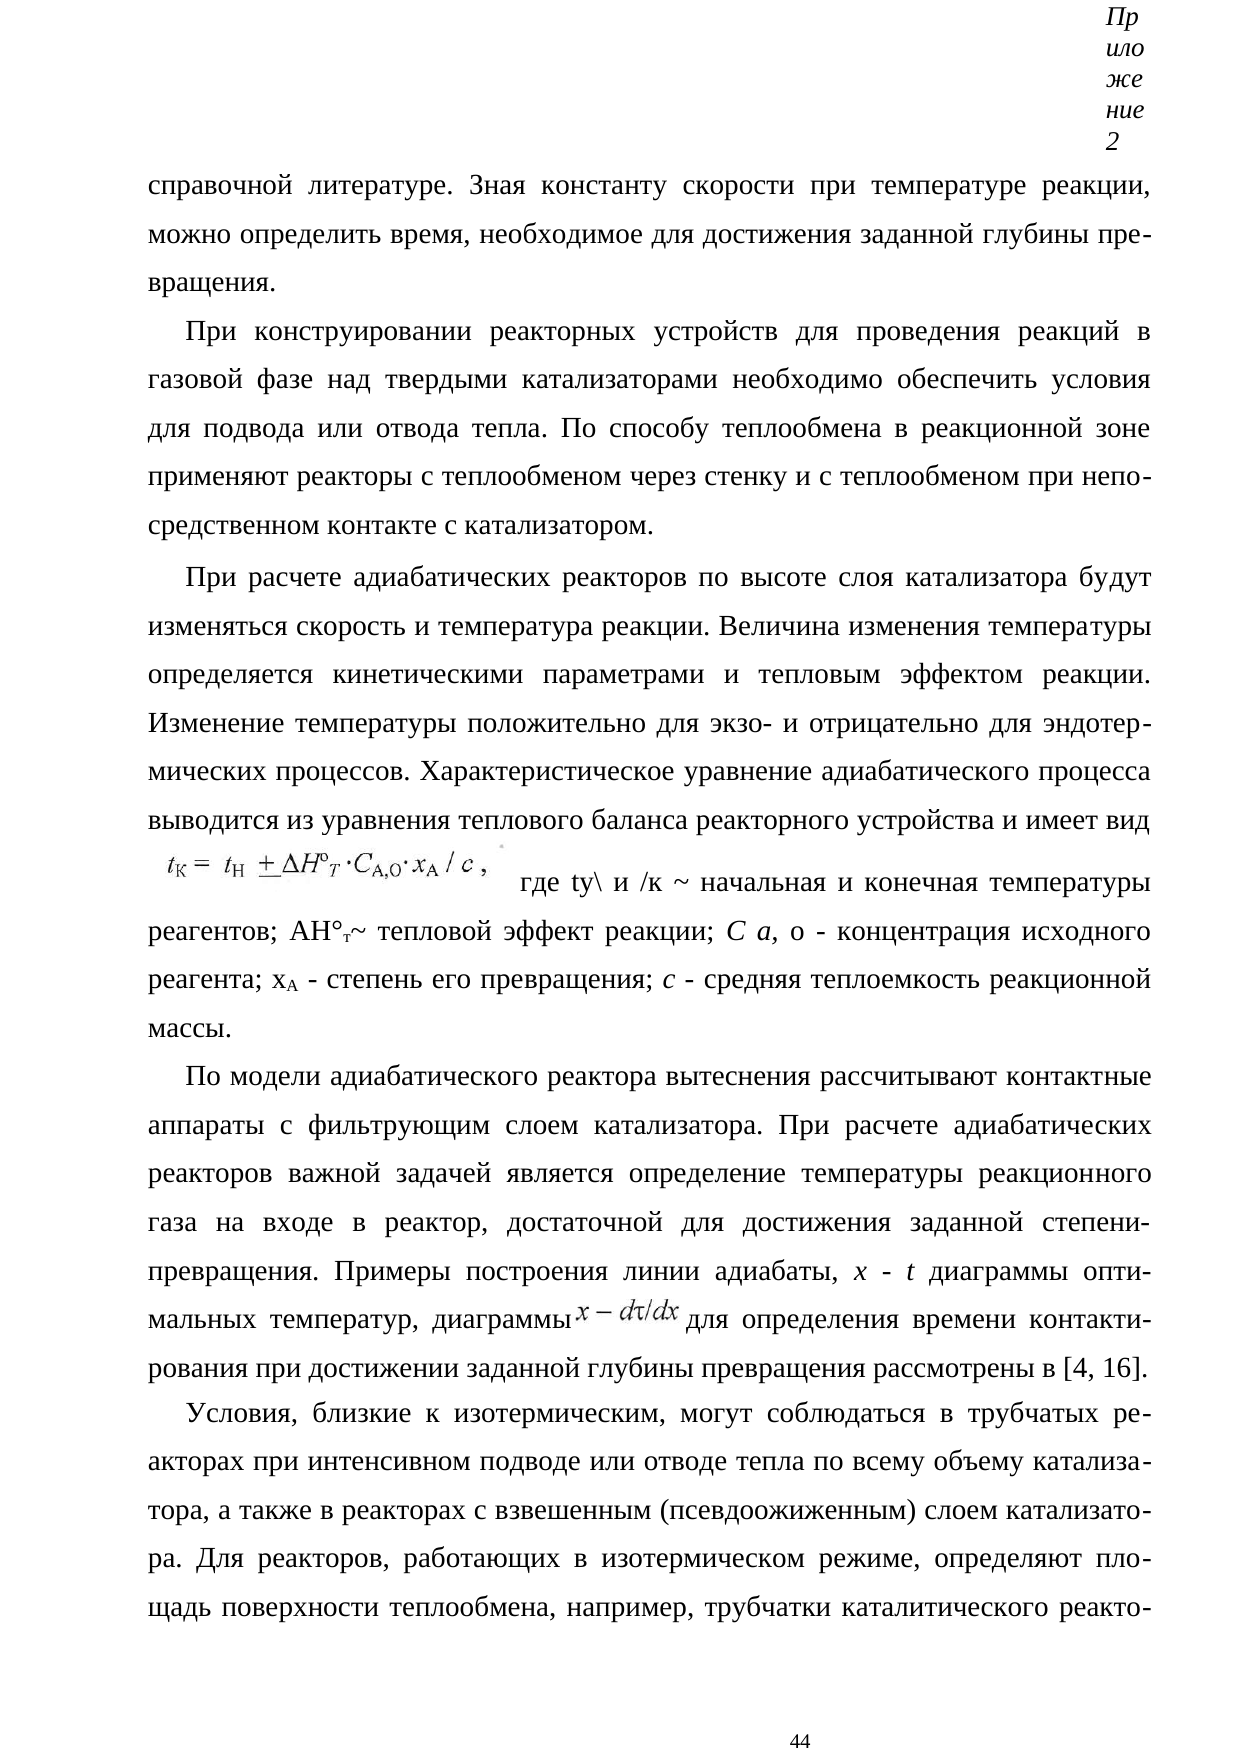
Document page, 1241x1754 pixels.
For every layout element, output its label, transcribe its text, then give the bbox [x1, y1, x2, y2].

text При конструировании реакторных устройств для проведения реакций в газовой фазе над твердыми катализаторами необходимо обеспечить условия для подвода или отвода тепла. По способу теплообмена в реакционной зоне применяют реакторы с теплообменом через стенку и с теплообменом при непосредственном контакте с катализатором. [148, 301, 1152, 544]
text По модели адиабатического реактора вытеснения рассчитывают контактные аппараты с фильтрующим слоем катализатора. При расчете адиабатических реакторов важной задачей является определение температуры реакционного газа на входе в реактор, достаточной для достижения заданной степени- превращения. Примеры построения линии адиабаты, х - t диаграммы оптимальных температур, диаграммыдля определения времени контактирования при достижении заданной глубины превращения рассмотрены в [4, 16]. [148, 1043, 1152, 1383]
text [148, 1383, 1152, 1626]
picture [147, 835, 509, 892]
picture [571, 1292, 686, 1329]
text При расчете адиабатических реакторов по высоте слоя катализатора будут изменяться скорость и температура реакции. Величина изменения температуры определяется кинетическими параметрами и тепловым эффектом реакции. Изменение температуры положительно для экзо- и отрицательно для эндотермических процессов. Характеристическое уравнение адиабатического процесса выводится из уравнения теплового баланса реакторного устройства и имеет вид где ty\ и /к ~ начальная и конечная температуры реагентов; АН°т~ тепловой эффект реакции; С а, о - концентрация исходного реагента; хА - степень его превращения; с - средняя теплоемкость реакционной массы. [148, 544, 1152, 1043]
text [148, 156, 1152, 301]
